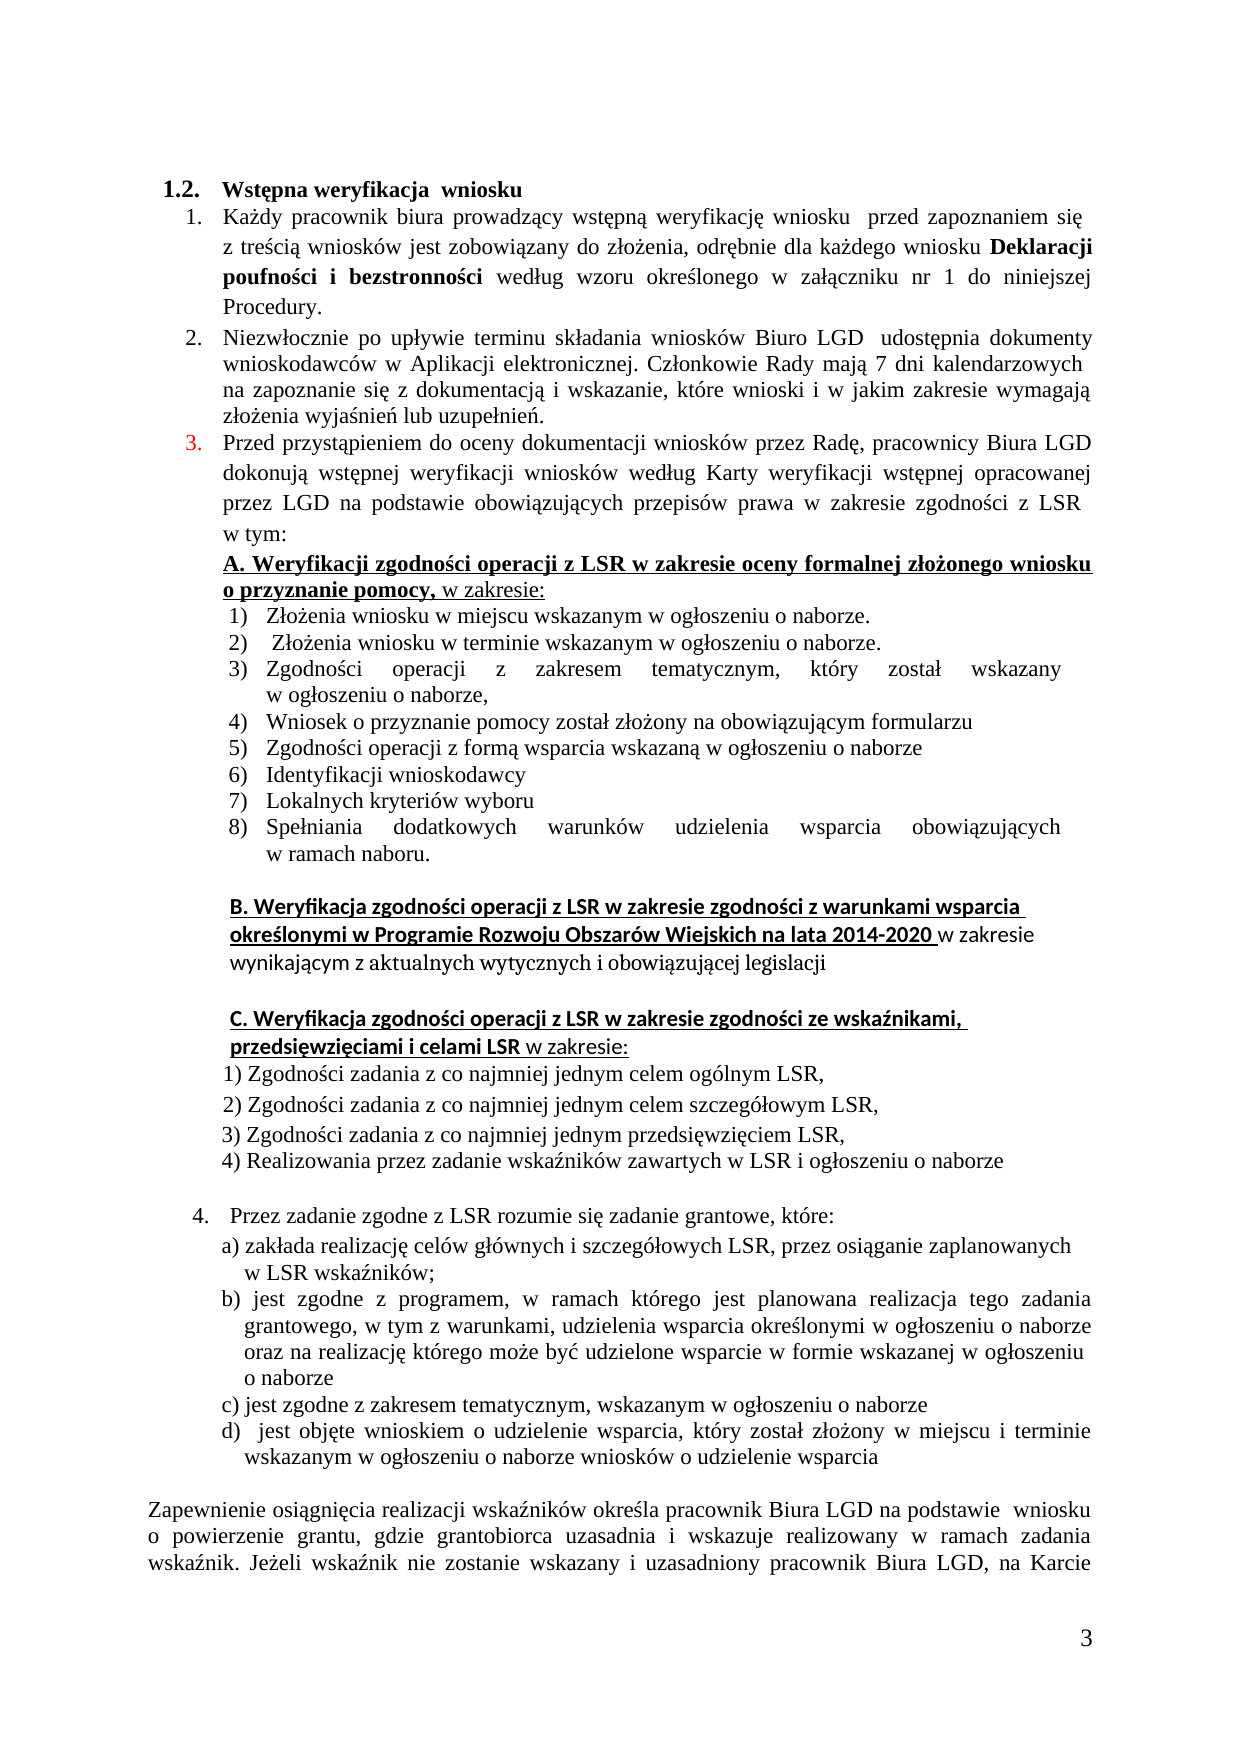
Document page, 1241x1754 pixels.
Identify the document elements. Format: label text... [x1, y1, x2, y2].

list b) jest zgodne z programem, w ramach którego jest planowana realizacja tego zadania grantowego, w tym z warunkami, udzielenia wsparcia określonymi w ogłoszeniu o naborze oraz na realizację którego może być udzielone wsparcie w formie wskazanej w ogłoszeniu o naborze [221, 1285, 1093, 1391]
list a) zakłada realizację celów głównych i szczegółowych LSR, przez osiąganie zaplanowanych w LSR wskaźników; [221, 1233, 1093, 1285]
text 4) Realizowania przez zadanie wskaźników zawartych w LSR i ogłoszeniu o naborze [148, 1147, 1093, 1174]
list Lokalnych kryteriów wyboru [228, 787, 1093, 813]
list d) jest objęte wnioskiem o udzielenie wsparcia, który został złożony w miejscu i terminie wskazanym w ogłoszeniu o naborze wniosków o udzielenie wsparcia [221, 1417, 1093, 1470]
list Identyfikacji wnioskodawcy [228, 761, 1093, 787]
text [148, 1496, 1093, 1575]
text 3) Zgodności zadania z co najmniej jednym przedsięwzięciem LSR, [148, 1121, 1093, 1147]
list B. Weryfikacja zgodności operacji z LSR w zakresie zgodności z warunkami wsparcia określonymi w Programie Rozwoju Obszarów Wiejskich na lata 2014-2020 w zakresie wynikającym z aktualnych wytycznych i obowiązującej legislacji [229, 892, 1093, 976]
list Złożenia wniosku w miejscu wskazanym w ogłoszeniu o naborze. [228, 602, 1093, 629]
list Przed przystąpieniem do oceny dokumentacji wniosków przez Radę, pracownicy Biura LGD dokonują wstępnej weryfikacji wniosków według Karty weryfikacji wstępnej opracowanej przez LGD na podstawie obowiązujących przepisów prawa w zakresie zgodności z LSR w tym: [185, 429, 1093, 546]
list Zgodności operacji z zakresem tematycznym, który został wskazany w ogłoszeniu o naborze, [228, 655, 1093, 708]
list Złożenia wniosku w terminie wskazanym w ogłoszeniu o naborze. [228, 629, 1093, 655]
list A. Weryfikacji zgodności operacji z LSR w zakresie oceny formalnej złożonego wniosku o przyznanie pomocy, w zakresie: [223, 574, 1093, 602]
list Spełniania dodatkowych warunków udzielenia wsparcia obowiązujących w ramach naboru. [228, 813, 1093, 866]
list Niezwłocznie po upływie terminu składania wniosków Biuro LGD udostępnia dokumenty wnioskodawców w Aplikacji elektronicznej. Członkowie Rady mają 7 dni kalendarzowych na zapoznanie się z dokumentacją i wskazanie, które wnioski i w jakim zakresie wymagają złożenia wyjaśnień lub uzupełnień. [185, 323, 1093, 429]
list Każdy pracownik biura prowadzący wstępną weryfikację wniosku przed zapoznaniem się z treścią wniosków jest zobowiązany do złożenia, odrębnie dla każdego wniosku Deklaracji poufności i bezstronności według wzoru określonego w załączniku nr 1 do niniejszej Procedury. [185, 203, 1093, 320]
list Wniosek o przyznanie pomocy został złożony na obowiązującym formularzu [228, 708, 1093, 734]
list 2) Zgodności zadania z co najmniej jednym celem szczegółowym LSR, [223, 1091, 1093, 1117]
list A. Weryfikacji zgodności operacji z LSR w zakresie oceny formalnej złożonego wniosku o przyznanie pomocy, w zakresie: [223, 550, 1093, 573]
list c) jest zgodne z zakresem tematycznym, wskazanym w ogłoszeniu o naborze [221, 1391, 1093, 1417]
list C. Weryfikacja zgodności operacji z LSR w zakresie zgodności ze wskaźnikami, przedsięwzięciami i celami LSR w zakresie: [230, 1004, 1093, 1061]
list Wstępna weryfikacja wniosku [162, 174, 1093, 203]
list 1) Zgodności zadania z co najmniej jednym celem ogólnym LSR, [223, 1061, 1093, 1087]
list Zgodności operacji z formą wsparcia wskazaną w ogłoszeniu o naborze [228, 734, 1093, 761]
list Przez zadanie zgodne z LSR rozumie się zadanie grantowe, które: [192, 1202, 1093, 1229]
